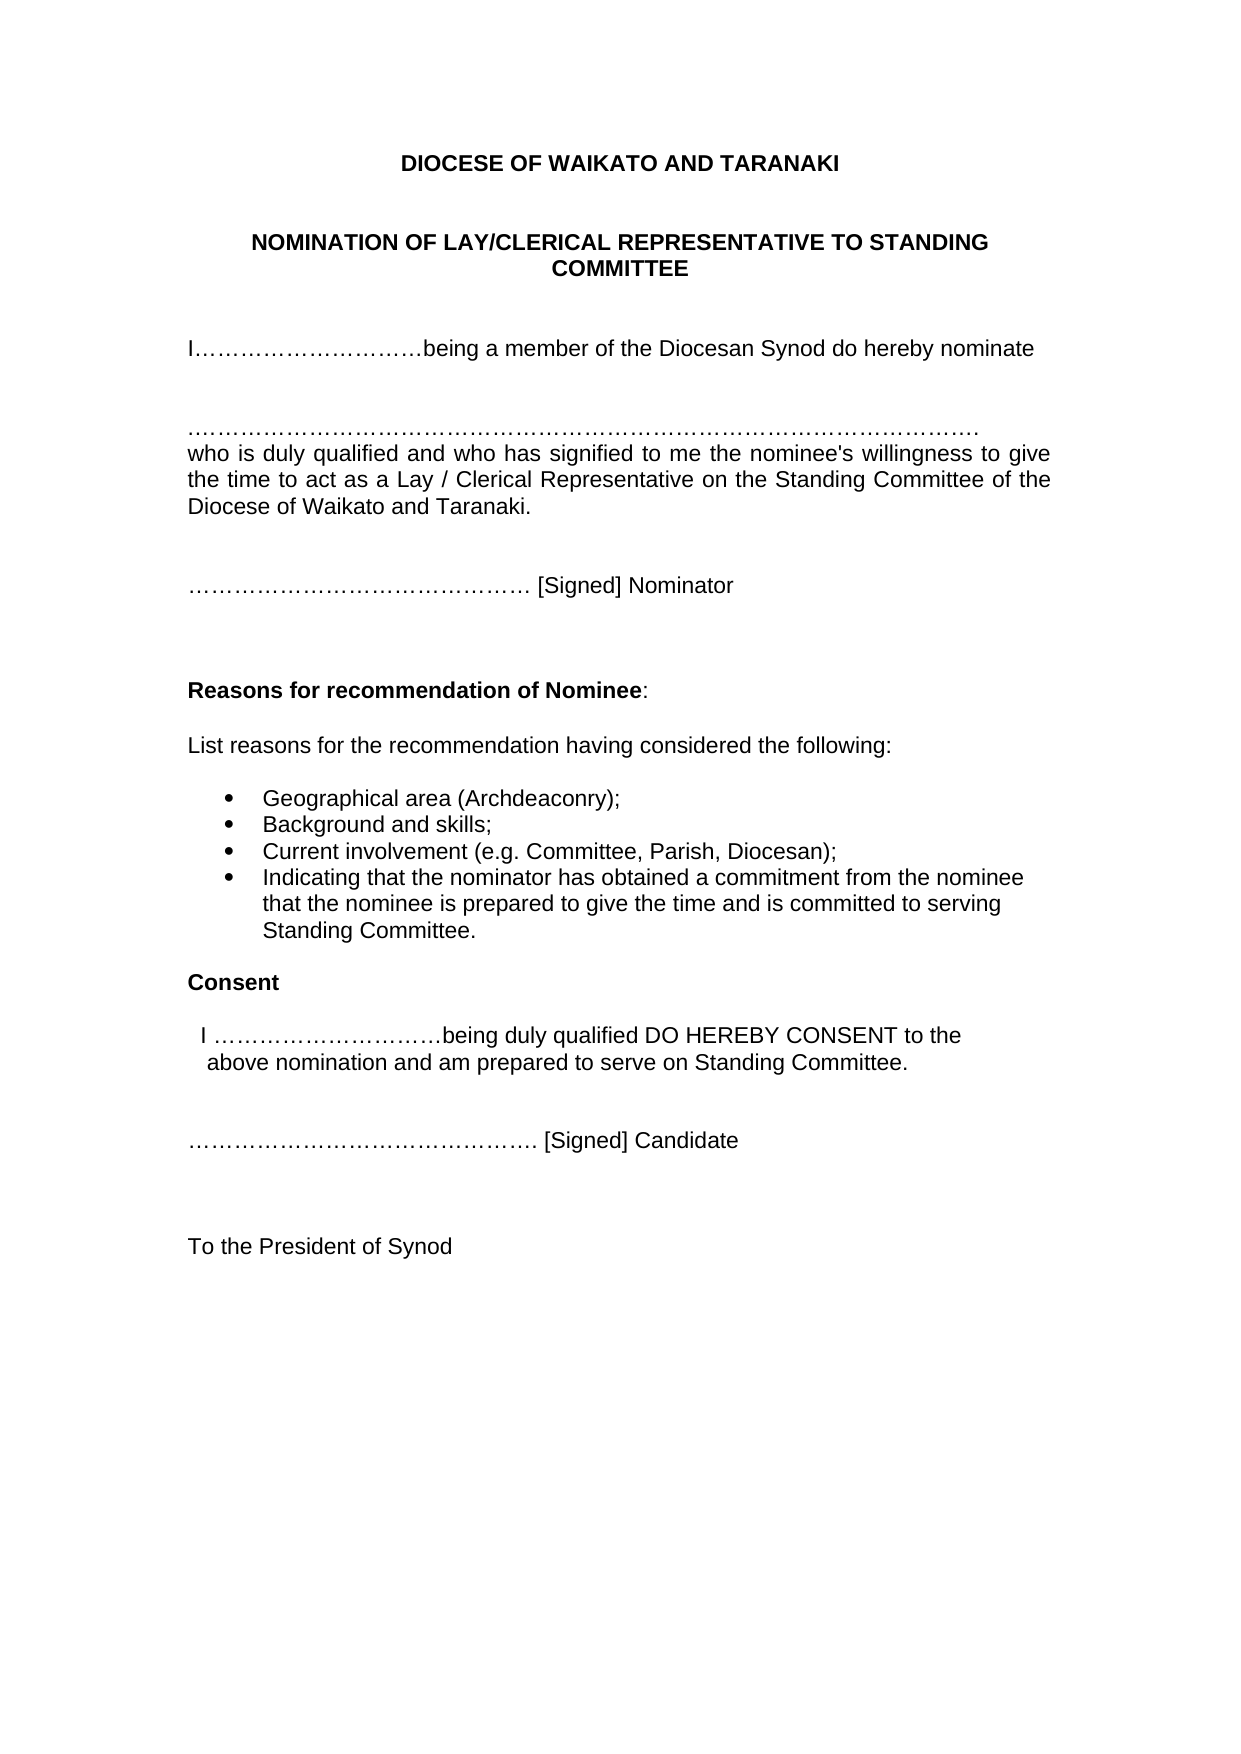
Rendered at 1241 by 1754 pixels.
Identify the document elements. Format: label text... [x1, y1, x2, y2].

text .…………………………………………………………………………………………. [187, 413, 1053, 440]
list Current involvement (e.g. Committee, Parish, Diocesan); [225, 838, 1053, 864]
text who is duly qualified and who has signified to me the nominee's willingness to give the time to act as a Lay / Clerical Representative on the Standing Committee of the Diocese of Waikato and Taranaki. [187, 440, 1053, 519]
text DIOCESE OF WAIKATO AND TARANAKI [187, 150, 1053, 176]
list Geographical area (Archdeaconry); [225, 785, 1053, 811]
text above nomination and am prepared to serve on Standing Committee. [187, 1048, 1053, 1075]
text To the President of Synod [187, 1233, 1053, 1259]
text ……………………………………… [Signed] Nominator [187, 572, 1053, 598]
text Reasons for recommendation of Nominee: [187, 677, 1053, 703]
text List reasons for the recommendation having considered the following: [187, 732, 1053, 758]
text I…………………………being a member of the Diocesan Synod do hereby nominate [187, 334, 1053, 361]
text I …………………………being duly qualified DO HEREBY CONSENT to the [187, 1022, 1053, 1048]
text Consent [187, 969, 1053, 996]
list Background and skills; [225, 811, 1053, 838]
text NOMINATION OF LAY/CLERICAL REPRESENTATIVE TO STANDING COMMITTEE [187, 229, 1053, 282]
list Indicating that the nominator has obtained a commitment from the nominee that the nominee is prepared to give the time and is committed to serving Standing Committee. [225, 864, 1053, 943]
text ………………………………………. [Signed] Candidate [187, 1127, 1053, 1154]
